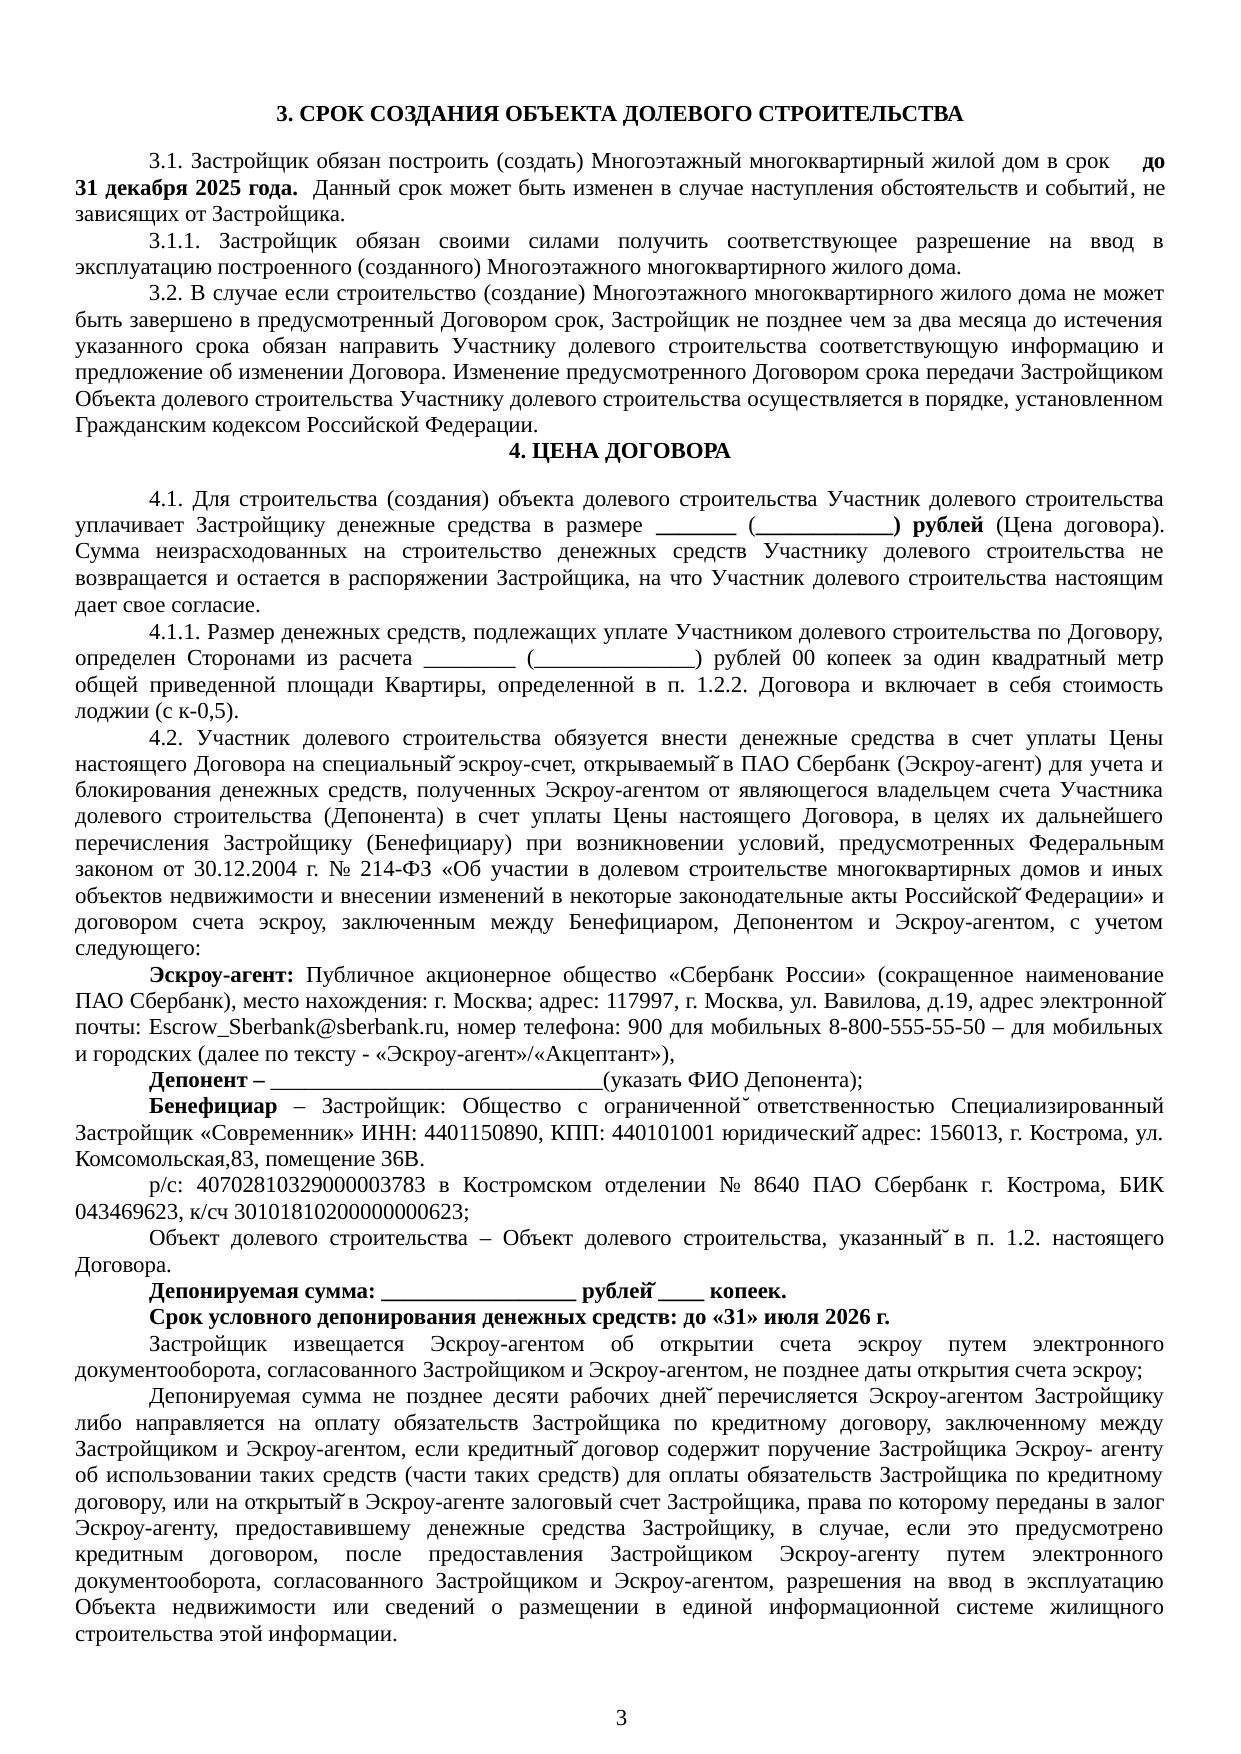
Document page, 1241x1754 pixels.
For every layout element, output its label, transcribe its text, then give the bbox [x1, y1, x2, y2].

text 3.2. В случае если строительство (создание) Многоэтажного многоквартирного жилого дома не может быть завершено в предусмотренный Договором срок, Застройщик не позднее чем за два месяца до истечения указанного срока обязан направить Участнику долевого строительства соответствующую информацию и предложение об изменении Договора. Изменение предусмотренного Договором срока передачи Застройщиком Объекта долевого строительства Участнику долевого строительства осуществляется в порядке, установленном Гражданским кодексом Российской Федерации. [75, 279, 1165, 437]
text Объект долевого строительства – Объект долевого строительства, указанный̆ в п. 1.2. настоящего Договора. [75, 1224, 1165, 1277]
text Депонент – _____________________________(указать ФИО Депонента); [75, 1066, 1165, 1092]
text Срок условного депонирования денежных средств: до «31» июля 2026 г. [75, 1303, 1165, 1330]
text Депонируемая сумма: _________________ рублей̆ ____ копеек. [75, 1277, 1165, 1303]
text 3.1. Застройщик обязан построить (создать) Многоэтажный многоквартирный жилой дом в срок до 31 декабря 2025 года. Данный срок может быть изменен в случае наступления обстоятельств и событий, не зависящих от Застройщика. [75, 148, 1165, 227]
text 4.1. Для строительства (создания) объекта долевого строительства Участник долевого строительства уплачивает Застройщику денежные средства в размере _______ (____________) рублей (Цена договора). Сумма неизрасходованных на строительство денежных средств Участнику долевого строительства не возвращается и остается в распоряжении Застройщика, на что Участник долевого строительства настоящим дает свое согласие. [75, 485, 1165, 618]
text Депонируемая сумма не позднее десяти рабочих дней̆ перечисляется Эскроу-агентом Застройщику либо направляется на оплату обязательств Застройщика по кредитному договору, заключенному между Застройщиком и Эскроу-агентом, если кредитный̆ договор содержит поручение Застройщика Эскроу- агенту об использовании таких средств (части таких средств) для оплаты обязательств Застройщика по кредитному договору, или на открытый̆ в Эскроу-агенте залоговый счет Застройщика, права по которому переданы в залог Эскроу-агенту, предоставившему денежные средства Застройщику, в случае, если это предусмотрено кредитным договором, после предоставления Застройщиком Эскроу-агенту путем электронного документооборота, согласованного Застройщиком и Эскроу-агентом, разрешения на ввод в эксплуатацию Объекта недвижимости или сведений о размещении в единой информационной системе жилищного строительства этой информации. [75, 1382, 1165, 1646]
text Бенефициар – Застройщик: Общество с ограниченной̆ ответственностью Специализированный Застройщик «Современник» ИНН: 4401150890, КПП: 440101001 юридический̆ адрес: 156013, г. Кострома, ул. Комсомольская,83, помещение 36В. [75, 1092, 1165, 1172]
text 3.1.1. Застройщик обязан своими силами получить соответствующее разрешение на ввод в эксплуатацию построенного (созданного) Многоэтажного многоквартирного жилого дома. [75, 227, 1165, 279]
text 4.1.1. Размер денежных средств, подлежащих уплате Участником долевого строительства по Договору, определен Сторонами из расчета ________ (______________) рублей 00 копеек за один квадратный метр общей приведенной площади Квартиры, определенной в п. 1.2.2. Договора и включает в себя стоимость лоджии (с к-0,5). [75, 618, 1165, 723]
text 4. ЦЕНА ДОГОВОРА [75, 437, 1165, 464]
text 4.2. Участник долевого строительства обязуется внести денежные средства в счет уплаты Цены настоящего Договора на специальный̆ эскроу-счет, открываемый̆ в ПАО Сбербанк (Эскроу-агент) для учета и блокирования денежных средств, полученных Эскроу-агентом от являющегося владельцем счета Участника долевого строительства (Депонента) в счет уплаты Цены настоящего Договора, в целях их дальнейшего перечисления Застройщику (Бенефициару) при возникновении условий, предусмотренных Федеральным законом от 30.12.2004 г. № 214-ФЗ «Об участии в долевом строительстве многоквартирных домов и иных объектов недвижимости и внесении изменений в некоторые законодательные акты Российской̆ Федерации» и договором счета эскроу, заключенным между Бенефициаром, Депонентом и Эскроу-агентом, с учетом следующего: [75, 723, 1165, 961]
text р/с: 40702810329000003783 в Костромском отделении № 8640 ПАО Сбербанк г. Кострома, БИК 043469623, к/сч 30101810200000000623; [75, 1172, 1165, 1224]
text 3. СРОК СОЗДАНИЯ ОБЪЕКТА ДОЛЕВОГО СТРОИТЕЛЬСТВА [75, 100, 1165, 127]
text Эскроу-агент: Публичное акционерное общество «Сбербанк России» (сокращенное наименование ПАО Сбербанк), место нахождения: г. Москва; адрес: 117997, г. Москва, ул. Вавилова, д.19, адрес электронной̆ почты: Escrow_Sberbank@sberbank.ru, номер телефона: 900 для мобильных 8-800-555-55-50 – для мобильных и городских (далее по тексту - «Эскроу-агент»/«Акцептант»), [75, 961, 1165, 1066]
text Застройщик извещается Эскроу-агентом об открытии счета эскроу путем электронного документооборота, согласованного Застройщиком и Эскроу-агентом, не позднее даты открытия счета эскроу; [75, 1330, 1165, 1382]
